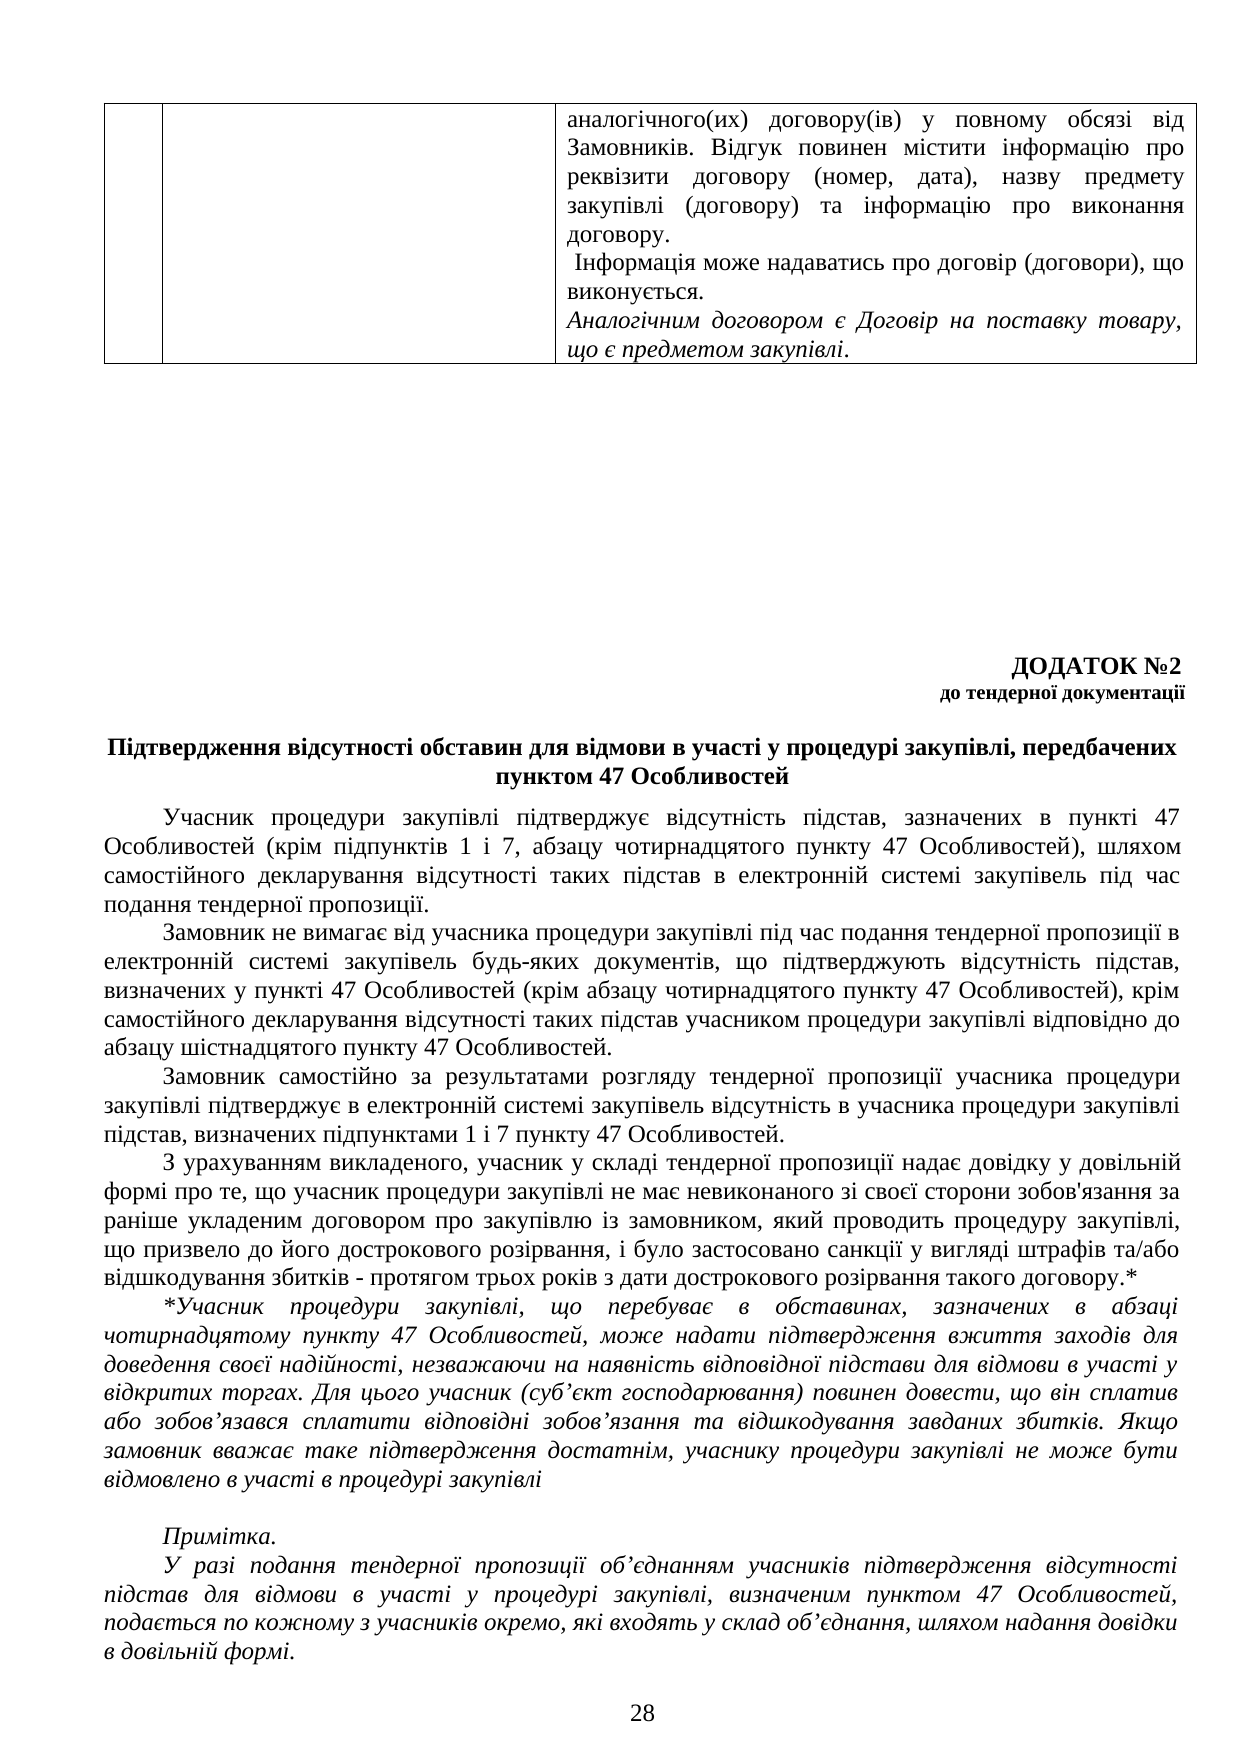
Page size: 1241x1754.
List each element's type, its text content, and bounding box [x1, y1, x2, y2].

text Учасник процедури закупівлі підтверджує відсутність підстав, зазначених в пункті 47 Особливостей (крім підпунктів 1 і 7, абзацу чотирнадцятого пункту 47 Особливостей), шляхом самостійного декларування відсутності таких підстав в електронній системі закупівель під час подання тендерної пропозиції. [103, 802, 1181, 917]
table_cell 2. [105, 104, 162, 362]
text *Учасник процедури закупівлі, що перебуває в обставинах, зазначених в абзаці чотирнадцятому пункту 47 Особливостей, може надати підтвердження вжиття заходів для доведення своєї надійності, незважаючи на наявність відповідної підстави для відмови в участі у відкритих торгах. Для цього учасник (суб’єкт господарювання) повинен довести, що він сплатив або зобов’язався сплатити відповідні зобов’язання та відшкодування завданих збитків. Якщо замовник вважає таке підтвердження достатнім, учаснику процедури закупівлі не може бути відмовлено в участі в процедурі закупівлі [103, 1291, 1181, 1492]
text ДОДАТОК №2 [103, 651, 1181, 680]
text Замовник не вимагає від учасника процедури закупівлі під час подання тендерної пропозиції в електронній системі закупівель будь-яких документів, що підтверджують відсутність підстав, визначених у пункті 47 Особливостей (крім абзацу чотирнадцятого пункту 47 Особливостей), крім самостійного декларування відсутності таких підстав учасником процедури закупівлі відповідно до абзацу шістнадцятого пункту 47 Особливостей. [103, 917, 1181, 1061]
text Примітка. [103, 1521, 1181, 1550]
text З урахуванням викладеного, учасник у складі тендерної пропозиції надає довідку у довільній формі про те, що учасник процедури закупівлі не має невиконаного зі своєї сторони зобов'язання за раніше укладеним договором про закупівлю із замовником, який проводить процедуру закупівлі, що призвело до його дострокового розірвання, і було застосовано санкції у вигляді штрафів та/або відшкодування збитків - протягом трьох років з дати дострокового розірвання такого договору.* [103, 1147, 1181, 1291]
text У разі подання тендерної пропозиції об’єднанням учасників підтвердження відсутності підстав для відмови в участі у процедурі закупівлі, визначеним пунктом 47 Особливостей, подається по кожному з учасників окремо, які входять у склад об’єднання, шляхом надання довідки в довільній формі. [103, 1550, 1181, 1665]
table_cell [163, 104, 555, 362]
text Підтвердження відсутності обставин для відмови в участі у процедурі закупівлі, передбачених пунктом 47 Особливостей [103, 732, 1181, 790]
text Замовник самостійно за результатами розгляду тендерної пропозиції учасника процедури закупівлі підтверджує в електронній системі закупівель відсутність в учасника процедури закупівлі підстав, визначених підпунктами 1 і 7 пункту 47 Особливостей. [103, 1061, 1181, 1147]
text до тендерної документації [103, 680, 1185, 704]
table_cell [556, 104, 1196, 362]
